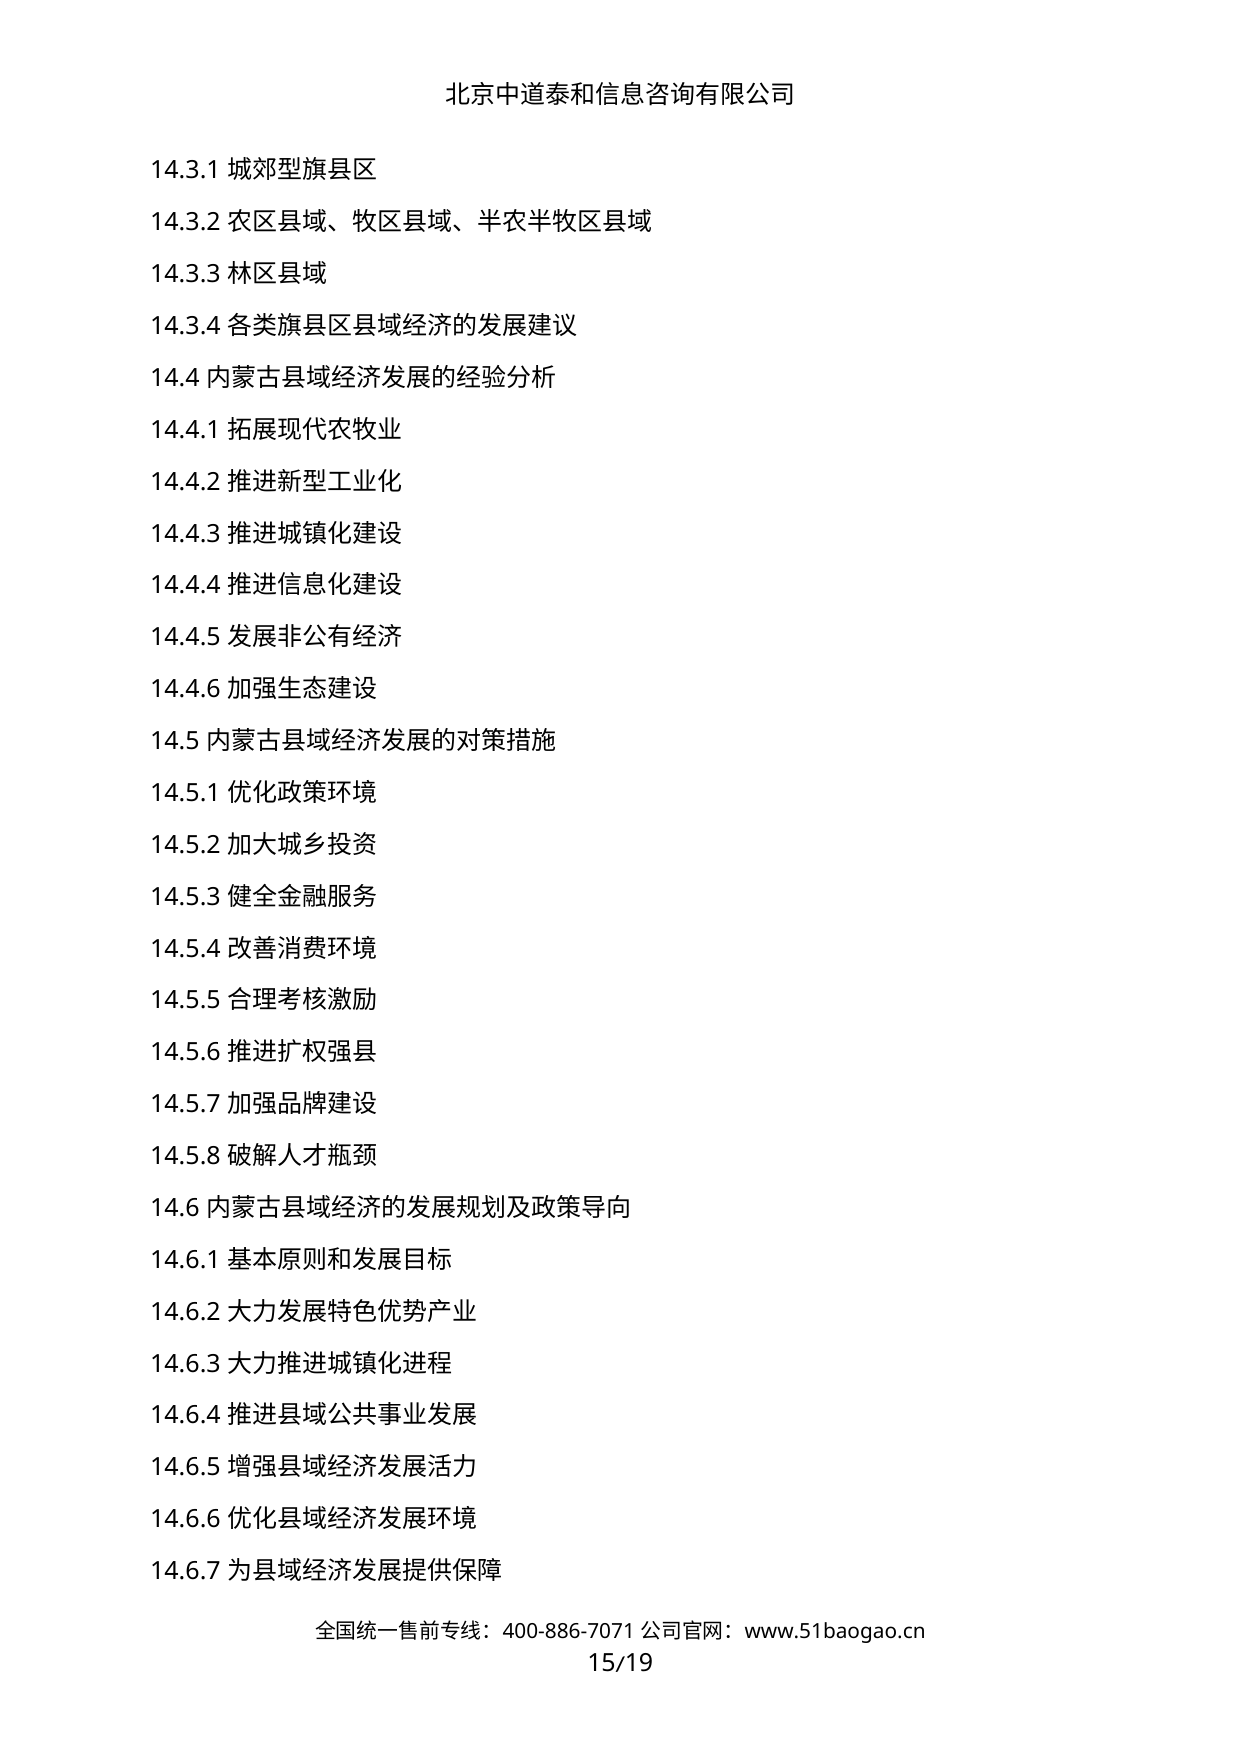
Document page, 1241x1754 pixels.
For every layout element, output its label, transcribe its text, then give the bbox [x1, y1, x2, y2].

text 14.5.2 加大城乡投资 [150, 824, 1090, 861]
text 14.5.5 合理考核激励 [150, 980, 1090, 1016]
text 14.4.5 发展非公有经济 [150, 617, 1090, 653]
text 14.3.2 农区县域、牧区县域、半农半牧区县域 [150, 202, 1090, 238]
text 14.5.8 破解人才瓶颈 [150, 1136, 1090, 1172]
text 14.5.7 加强品牌建设 [150, 1084, 1090, 1120]
text 14.4.3 推进城镇化建设 [150, 513, 1090, 549]
text 14.3.1 城郊型旗县区 [150, 150, 1090, 186]
text 14.5.1 优化政策环境 [150, 772, 1090, 809]
text 14.6.4 推进县域公共事业发展 [150, 1395, 1090, 1431]
text 14.3.4 各类旗县区县域经济的发展建议 [150, 306, 1090, 342]
text 14.6 内蒙古县域经济的发展规划及政策导向 [150, 1187, 1090, 1224]
text 14.6.5 增强县域经济发展活力 [150, 1447, 1090, 1483]
text 14.6.1 基本原则和发展目标 [150, 1239, 1090, 1276]
text 14.5.6 推进扩权强县 [150, 1032, 1090, 1068]
text 14.6.7 为县域经济发展提供保障 [150, 1551, 1090, 1587]
text 14.4.4 推进信息化建设 [150, 565, 1090, 601]
text 14.6.2 大力发展特色优势产业 [150, 1291, 1090, 1327]
text 14.5.4 改善消费环境 [150, 928, 1090, 964]
text 14.4.6 加强生态建设 [150, 669, 1090, 705]
text 14.5.3 健全金融服务 [150, 876, 1090, 912]
text 14.5 内蒙古县域经济发展的对策措施 [150, 721, 1090, 757]
text 14.4 内蒙古县域经济发展的经验分析 [150, 357, 1090, 394]
text 14.3.3 林区县域 [150, 254, 1090, 290]
text 14.4.1 拓展现代农牧业 [150, 409, 1090, 446]
text 14.6.6 优化县域经济发展环境 [150, 1499, 1090, 1535]
text 14.6.3 大力推进城镇化进程 [150, 1343, 1090, 1379]
text 14.4.2 推进新型工业化 [150, 461, 1090, 497]
